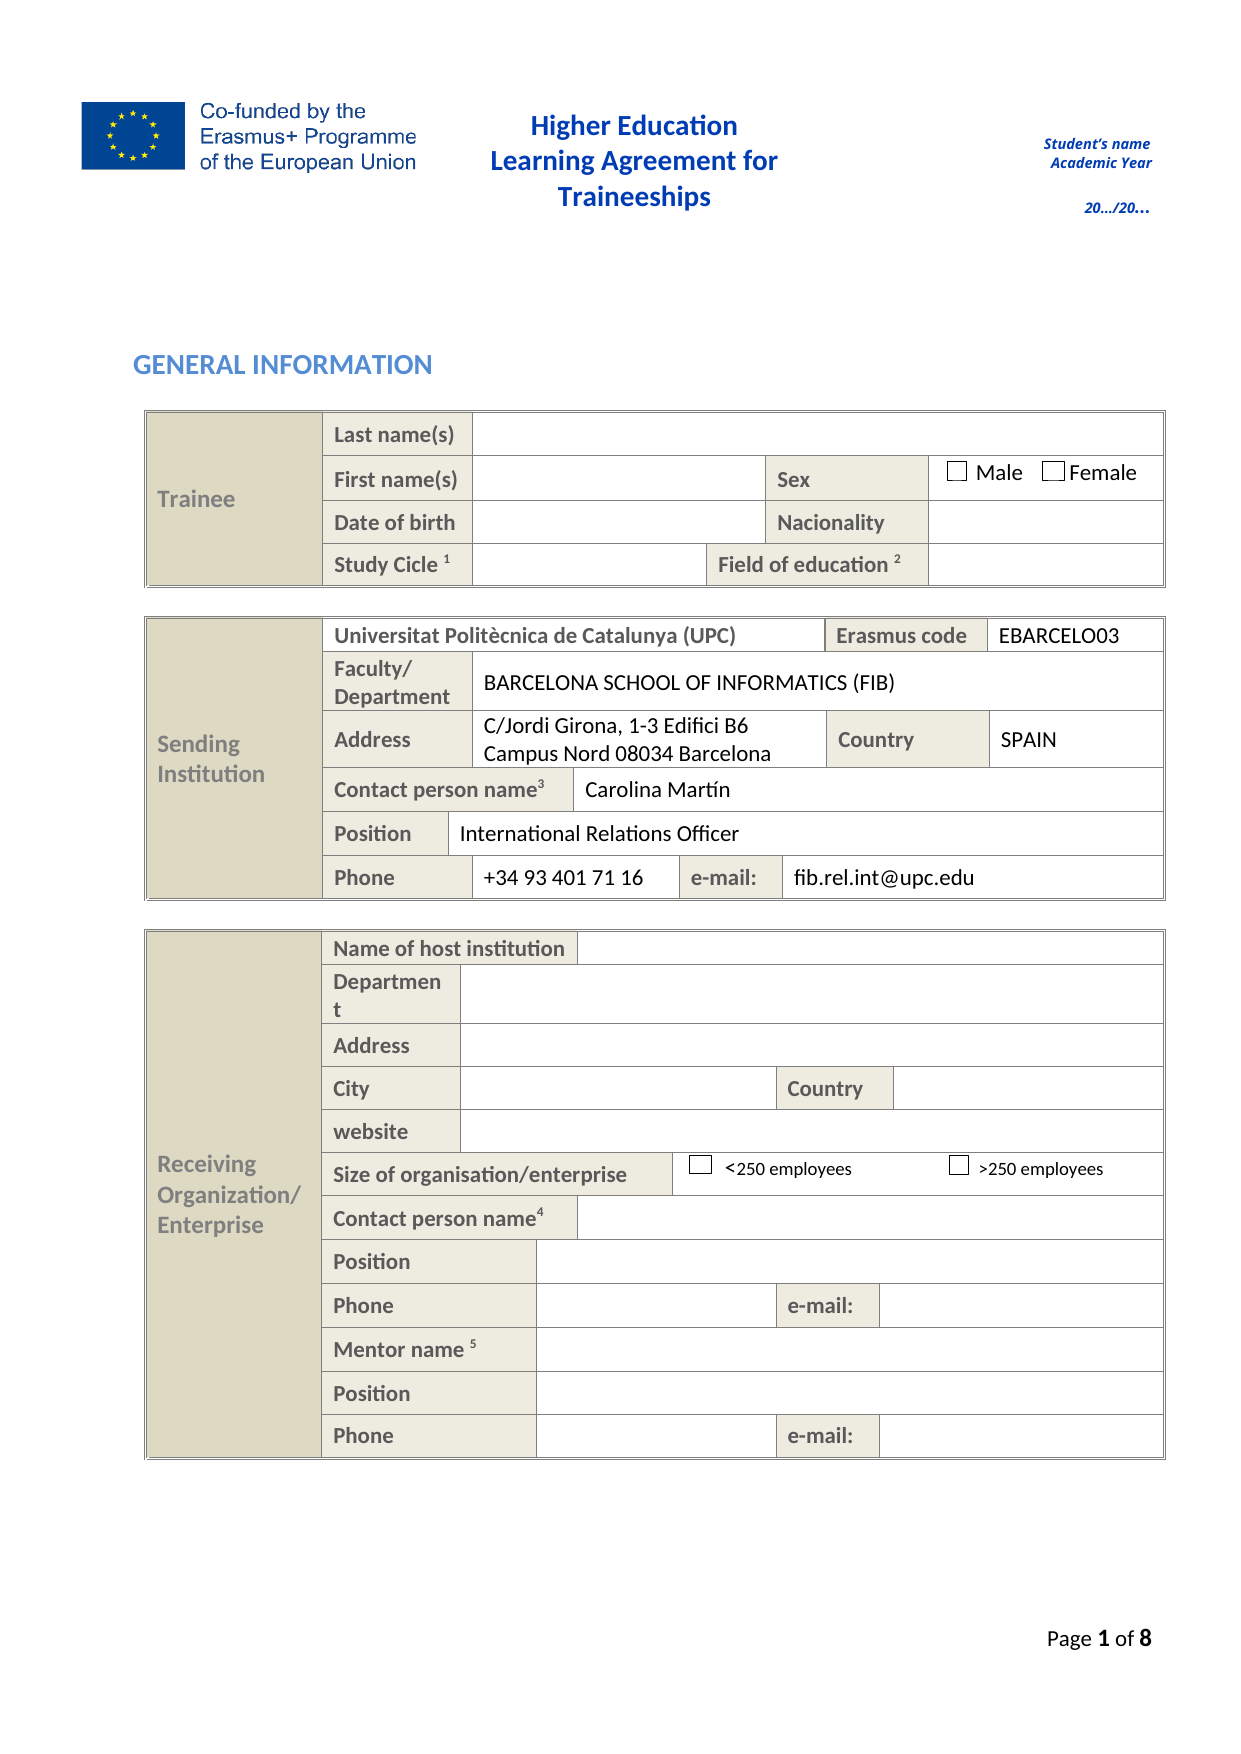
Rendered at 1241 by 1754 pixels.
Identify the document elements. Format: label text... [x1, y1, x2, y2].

table_cell City [322, 1067, 460, 1109]
table_cell [578, 1196, 1163, 1239]
table_cell website [322, 1110, 460, 1152]
table_cell Country [777, 1067, 893, 1109]
table_cell Position [322, 1372, 536, 1414]
table_cell [537, 1415, 776, 1457]
table_cell First name(s) [323, 456, 472, 500]
table_cell Address [323, 711, 472, 767]
table_cell Address [322, 1024, 460, 1066]
table_header Erasmus code [826, 619, 987, 651]
table_cell [473, 544, 706, 585]
table_cell [461, 1067, 776, 1109]
table_header Receiving Organization/ Enterprise [147, 932, 321, 1457]
table_cell Carolina Martín [574, 768, 1163, 811]
table_cell +34 93 401 71 16 [473, 856, 679, 898]
table_cell SPAIN [990, 711, 1163, 767]
table_header Name of host institution [322, 932, 577, 964]
table_cell Position [323, 812, 448, 855]
table_cell Phone [322, 1284, 536, 1327]
table_header Last name(s) [323, 413, 472, 455]
table_cell [929, 544, 1163, 585]
table_cell Position [322, 1240, 536, 1283]
table_cell Date of birth [323, 501, 472, 543]
table_cell [461, 1110, 1163, 1152]
table_header [473, 413, 1163, 455]
picture [81, 102, 416, 173]
table_cell Mentor name [322, 1328, 536, 1371]
table_cell [894, 1067, 1163, 1109]
table_cell Faculty/ Department [323, 652, 472, 710]
table_cell Phone [322, 1415, 536, 1457]
table_cell C/Jordi Girona, 1-3 Edifici B6 Campus Nord 08034 Barcelona [473, 711, 826, 767]
table_cell [537, 1372, 1163, 1414]
table_header Trainee [147, 413, 322, 585]
table_cell <250 employees >250 employees [673, 1153, 1163, 1195]
text GENERAL INFORMATION [133, 346, 1152, 381]
table_cell Male Female [929, 456, 1163, 500]
table_cell [537, 1328, 1163, 1371]
table_cell fib.rel.int@upc.edu [783, 856, 1163, 898]
table_header EBARCELO03 [988, 619, 1163, 651]
table_header Sending Institution [147, 619, 322, 898]
table_cell Study Cicle [323, 544, 472, 585]
table_cell e-mail: [777, 1415, 879, 1457]
table_cell e-mail: [680, 856, 782, 898]
table_cell [473, 501, 765, 543]
table_cell [929, 501, 1163, 543]
table_header Universitat Politècnica de Catalunya (UPC) [323, 619, 824, 651]
table_cell Phone [323, 856, 472, 898]
table_cell Contact person name [322, 1196, 577, 1239]
table_cell Size of organisation/enterprise [322, 1153, 672, 1195]
table_cell Contact person name [323, 768, 573, 811]
table_header [578, 932, 1163, 964]
table_cell [537, 1240, 1163, 1283]
table_cell e-mail: [777, 1284, 879, 1327]
table_cell [473, 456, 765, 500]
table_cell [880, 1415, 1163, 1457]
table_cell Sex [766, 456, 928, 500]
table_cell Nacionality [766, 501, 928, 543]
table_cell BARCELONA SCHOOL OF INFORMATICS (FIB) [473, 652, 1163, 710]
table_cell Department [322, 965, 460, 1023]
table_cell [461, 965, 1163, 1023]
table_cell [537, 1284, 776, 1327]
table_cell Country [827, 711, 989, 767]
table_cell Field of education [707, 544, 928, 585]
table_cell [880, 1284, 1163, 1327]
table_cell International Relations Officer [449, 812, 1163, 855]
table_cell [461, 1024, 1163, 1066]
